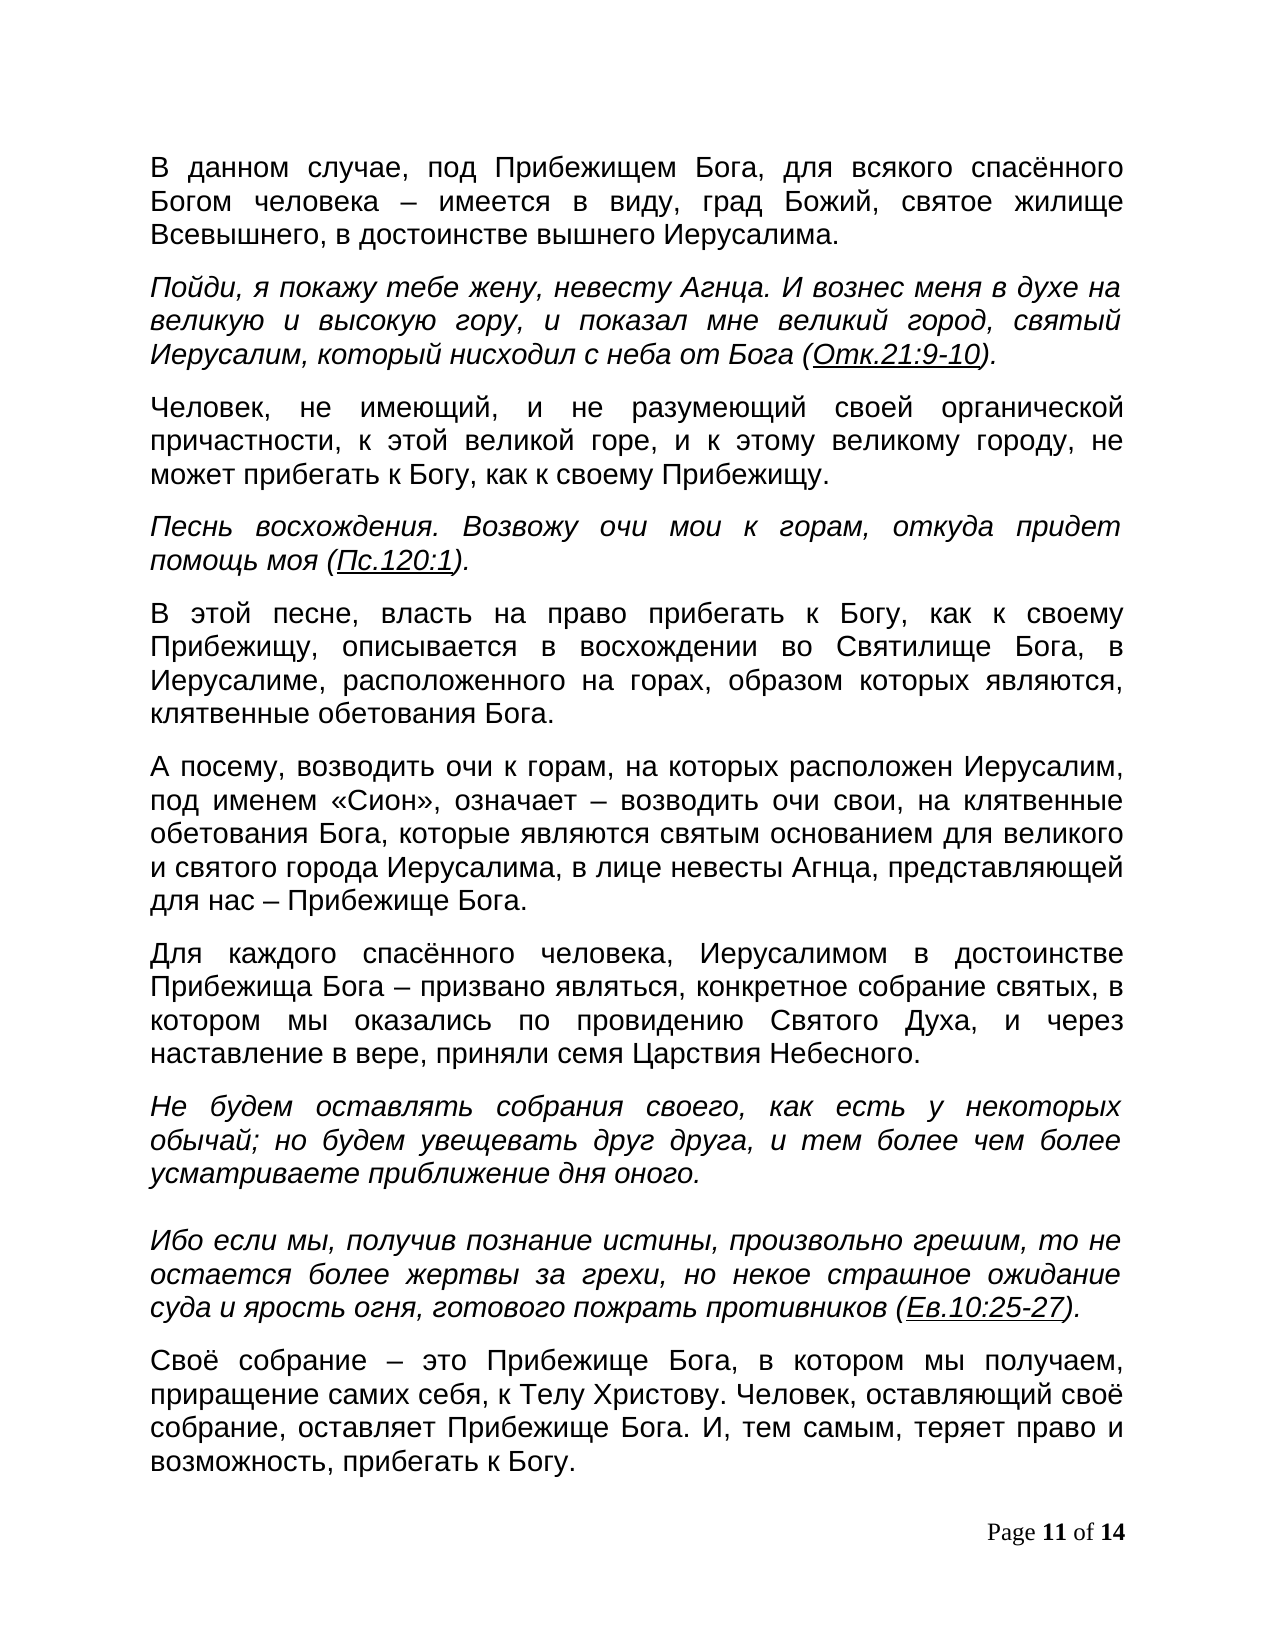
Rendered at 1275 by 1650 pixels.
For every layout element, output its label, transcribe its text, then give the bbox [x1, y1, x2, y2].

text Не будем оставлять собрания своего, как есть у некоторых обычай; но будем увещевать друг друга, и тем более чем более усматриваете приближение дня оного. [150, 1089, 1125, 1190]
text Человек, не имеющий, и не разумеющий своей органической причастности, к этой великой горе, и к этому великому городу, не может прибегать к Богу, как к своему Прибежищу. [150, 389, 1125, 490]
text Своё собрание – это Прибежище Бога, в котором мы получаем, приращение самих себя, к Телу Христову. Человек, оставляющий своё собрание, оставляет Прибежище Бога. И, тем самым, теряет право и возможность, прибегать к Богу. [150, 1343, 1125, 1477]
text А посему, возводить очи к горам, на которых расположен Иерусалим, под именем «Сион», означает – возводить очи свои, на клятвенные обетования Бога, которые являются святым основанием для великого и святого города Иерусалима, в лице невесты Агнца, представляющей для нас – Прибежище Бога. [150, 749, 1125, 917]
text Песнь восхождения. Возвожу очи мои к горам, откуда придет помощь моя (Пс.120:1). [150, 509, 1125, 576]
text В этой песне, власть на право прибегать к Богу, как к своему Прибежищу, описывается в восхождении во Святилище Бога, в Иерусалиме, расположенного на горах, образом которых являются, клятвенные обетования Бога. [150, 596, 1125, 730]
text Для каждого спасённого человека, Иерусалимом в достоинстве Прибежища Бога – призвано являться, конкретное собрание святых, в котором мы оказались по провидению Святого Духа, и через наставление в вере, приняли семя Царствия Небесного. [150, 936, 1125, 1070]
text Пойди, я покажу тебе жену, невесту Агнца. И вознес меня в духе на великую и высокую гору, и показал мне великий город, святый Иерусалим, который нисходил с неба от Бога (Отк.21:9-10). [150, 270, 1125, 370]
text В данном случае, под Прибежищем Бога, для всякого спасённого Богом человека – имеется в виду, град Божий, святое жилище Всевышнего, в достоинстве вышнего Иерусалима. [150, 150, 1125, 251]
text Ибо если мы, получив познание истины, произвольно грешим, то не остается более жертвы за грехи, но некое страшное ожидание суда и ярость огня, готового пожрать противников (Ев.10:25-27). [150, 1223, 1125, 1324]
